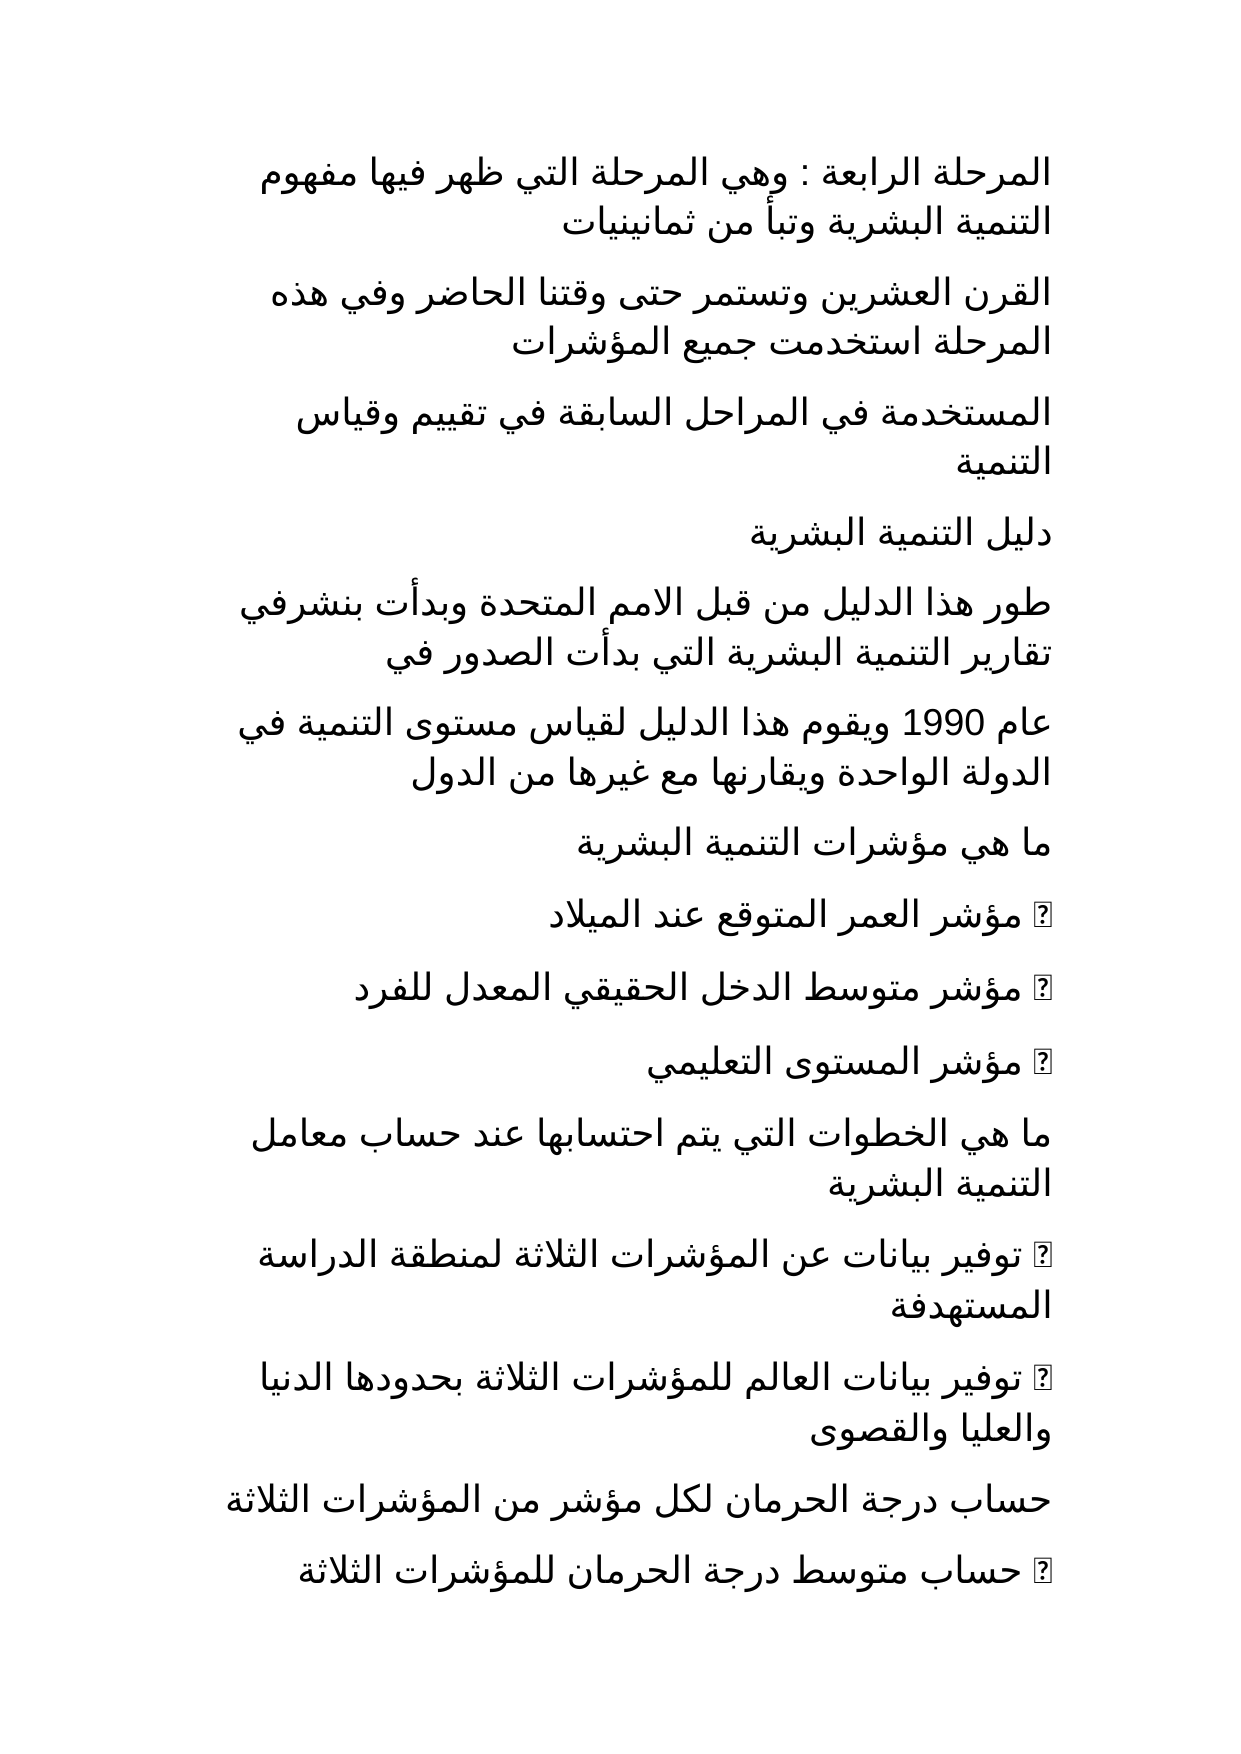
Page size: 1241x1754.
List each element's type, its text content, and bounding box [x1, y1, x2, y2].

text  توفير بيانات العالم للمؤشرات الثلاثة بحدودها الدنيا والعليا والقصوى [187, 1354, 1053, 1449]
text  مؤشر المستوى التعليمي [187, 1038, 1053, 1084]
text  توفير بيانات عن المؤشرات الثلاثة لمنطقة الدراسة المستهدفة [187, 1231, 1053, 1327]
text القرن العشرين وتستمر حتى وقتنا الحاضر وفي هذه المرحلة استخدمت جميع المؤشرات [187, 270, 1053, 363]
text  حساب متوسط درجة الحرمان للمؤشرات الثلاثة [187, 1547, 1053, 1593]
text ما هي الخطوات التي يتم احتسابها عند حساب معامل التنمية البشرية [187, 1111, 1053, 1204]
text  مؤشر العمر المتوقع عند الميلاد [187, 891, 1053, 937]
text المرحلة الرابعة : وهي المرحلة التي ظهر فيها مفهوم التنمية البشرية وتبأ من ثمانينيات [187, 150, 1053, 243]
text طور هذا الدليل من قبل الامم المتحدة وبدأت بنشرفي تقارير التنمية البشرية التي بدأت الصدور في [187, 580, 1053, 673]
text حساب درجة الحرمان لكل مؤشر من المؤشرات الثلاثة [187, 1477, 1053, 1520]
text ما هي مؤشرات التنمية البشرية [187, 820, 1053, 863]
text  مؤشر متوسط الدخل الحقيقي المعدل للفرد [187, 964, 1053, 1010]
text المستخدمة في المراحل السابقة في تقييم وقياس التنمية [187, 390, 1053, 483]
text عام 1990 ويقوم هذا الدليل لقياس مستوى التنمية في الدولة الواحدة ويقارنها مع غيرها من الدول [187, 700, 1053, 793]
text دليل التنمية البشرية [187, 510, 1053, 553]
